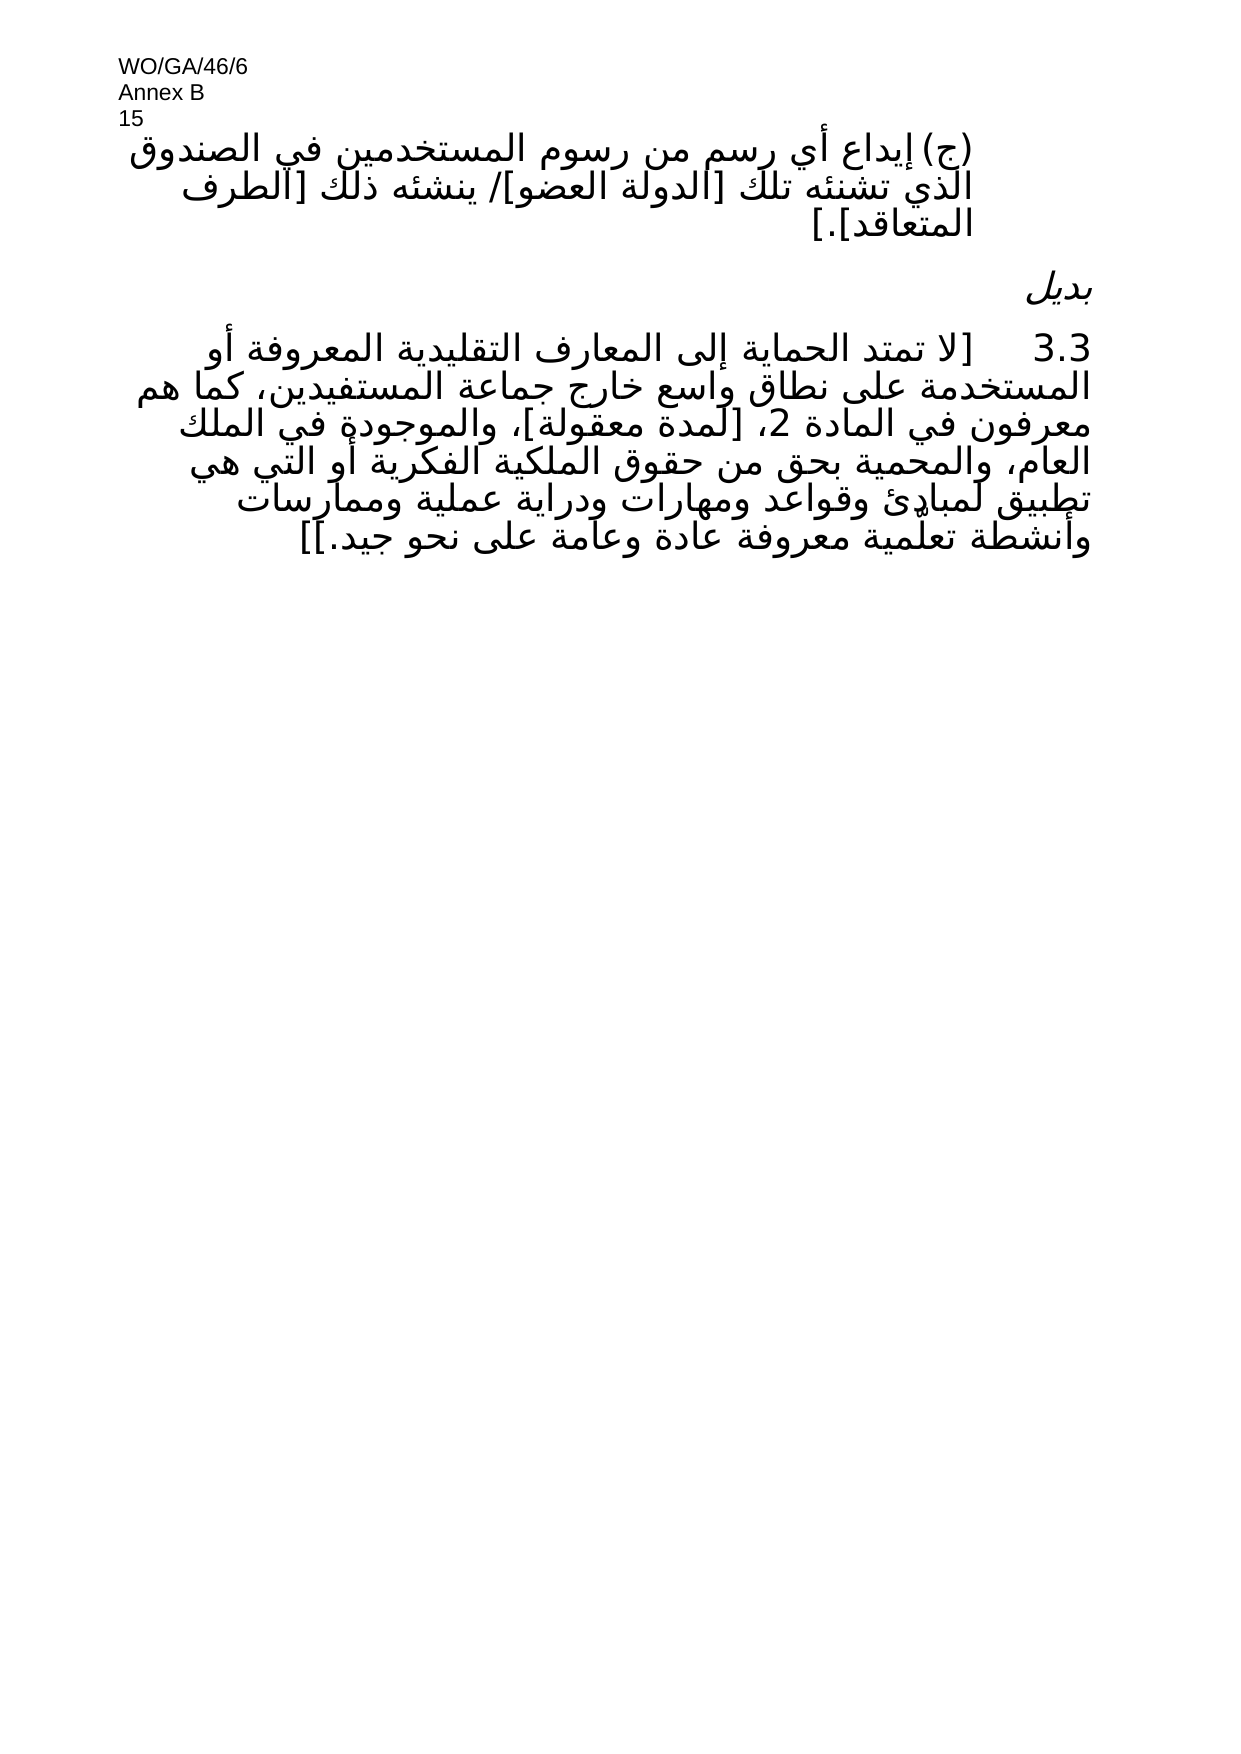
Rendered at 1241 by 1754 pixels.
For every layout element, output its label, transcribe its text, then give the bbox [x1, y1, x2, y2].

text بديل [118, 269, 1093, 307]
text (ج) إيداع أي رسم من رسوم المستخدمين في الصندوق الذي تشنئه تلك [الدولة العضو]/ ينشئه ذلك [الطرف المتعاقد].] [118, 132, 974, 244]
text 3.3 [لا تمتد الحماية إلى المعارف التقليدية المعروفة أو المستخدمة على نطاق واسع خارج جماعة المستفيدين، كما هم معرفون في المادة 2، [لمدة معقولة]، والموجودة في الملك العام، والمحمية بحق من حقوق الملكية الفكرية أو التي هي تطبيق لمبادئ وقواعد ومهارات ودراية عملية وممارسات وأنشطة تعلّمية معروفة عادة وعامة على نحو جيد.]] [118, 332, 1092, 557]
